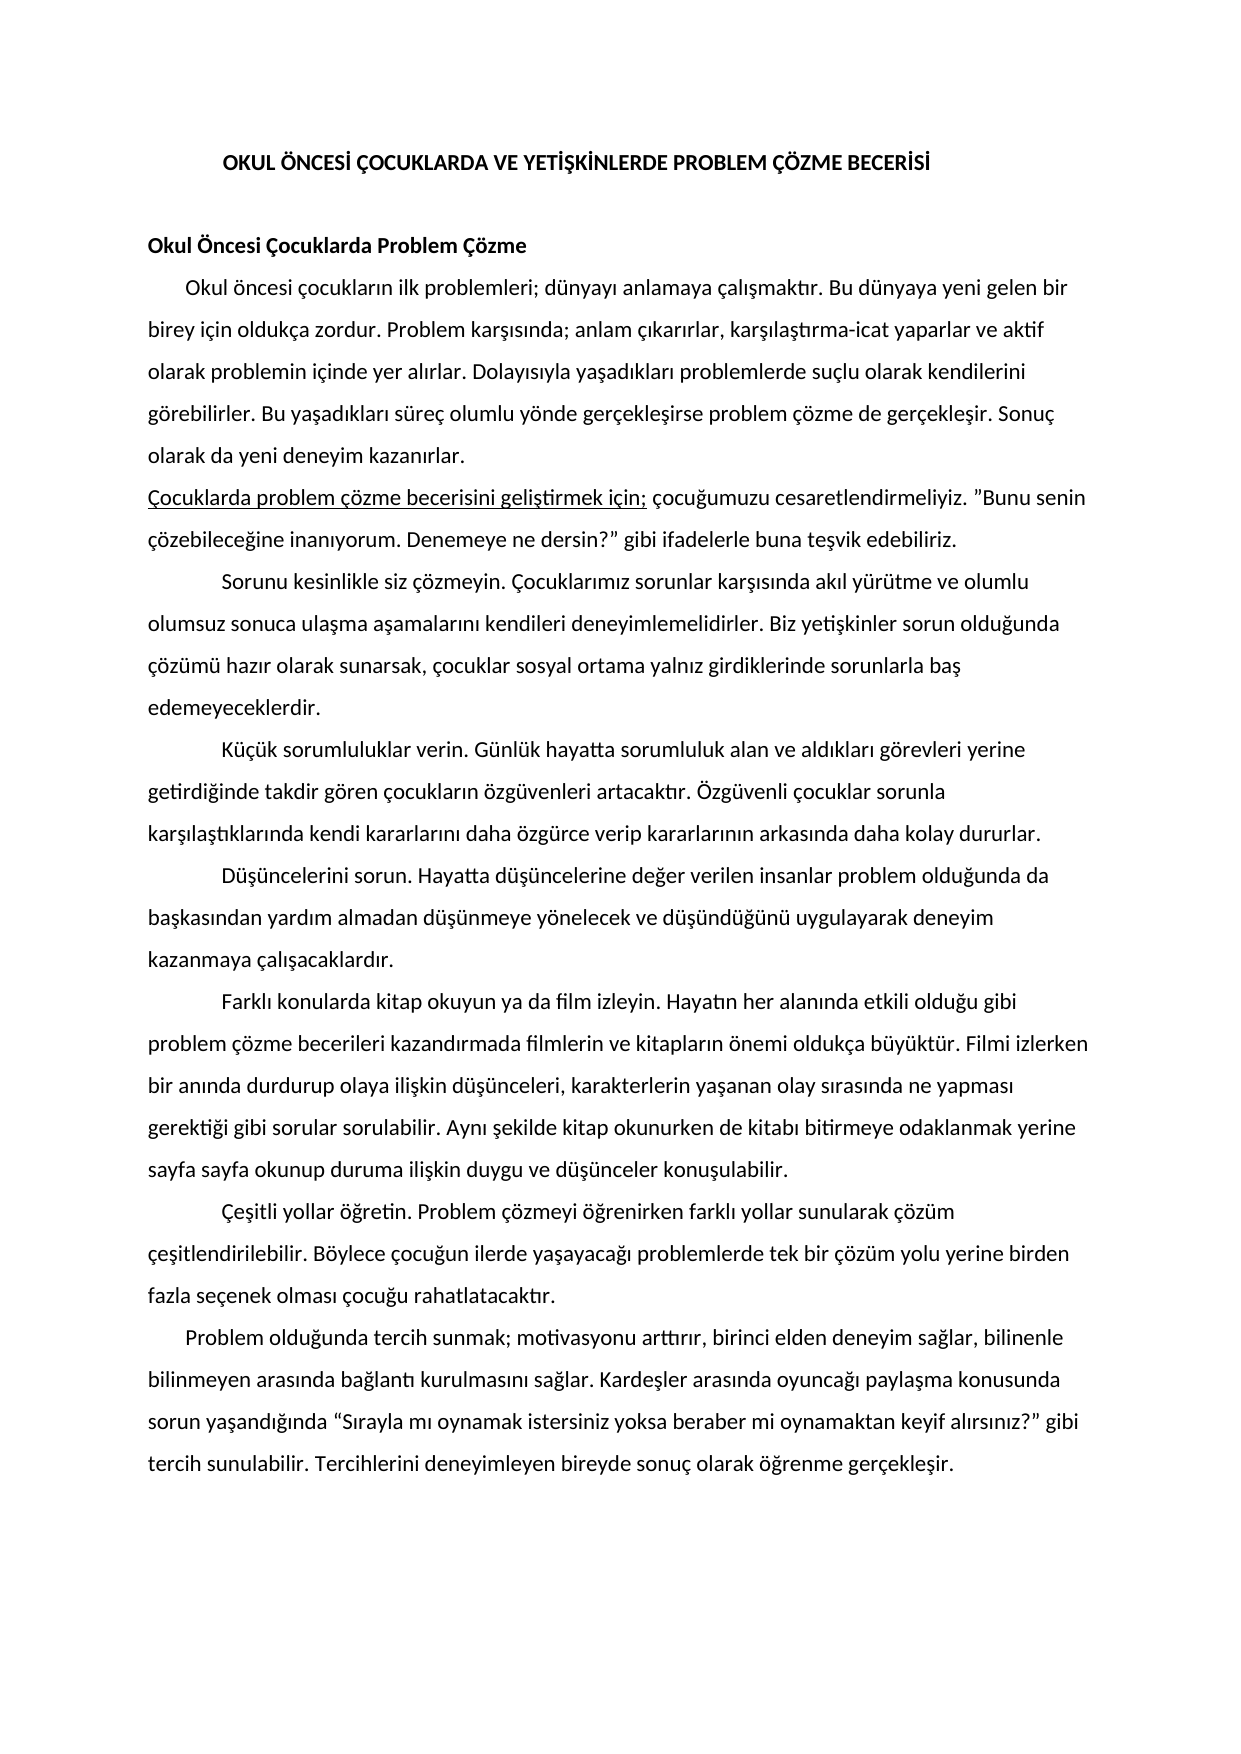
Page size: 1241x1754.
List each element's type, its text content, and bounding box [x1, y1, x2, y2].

text Okul Öncesi Çocuklarda Problem Çözme [148, 232, 1093, 259]
text Çocuklarda problem çözme becerisini geliştirmek için; çocuğumuzu cesaretlendirmeliyiz. ”Bunu senin çözebileceğine inanıyorum. Denemeye ne dersin?” gibi ifadelerle buna teşvik edebiliriz. [148, 483, 1093, 553]
text Düşüncelerini sorun. Hayatta düşüncelerine değer verilen insanlar problem olduğunda da başkasından yardım almadan düşünmeye yönelecek ve düşündüğünü uygulayarak deneyim kazanmaya çalışacaklardır. [148, 861, 1093, 973]
text Problem olduğunda tercih sunmak; motivasyonu arttırır, birinci elden deneyim sağlar, bilinenle bilinmeyen arasında bağlantı kurulmasını sağlar. Kardeşler arasında oyuncağı paylaşma konusunda sorun yaşandığında “Sırayla mı oynamak istersiniz yoksa beraber mi oynamaktan keyif alırsınız?” gibi tercih sunulabilir. Tercihlerini deneyimleyen bireyde sonuç olarak öğrenme gerçekleşir. [148, 1323, 1093, 1477]
text Farklı konularda kitap okuyun ya da film izleyin. Hayatın her alanında etkili olduğu gibi problem çözme becerileri kazandırmada filmlerin ve kitapların önemi oldukça büyüktür. Filmi izlerken bir anında durdurup olaya ilişkin düşünceleri, karakterlerin yaşanan olay sırasında ne yapması gerektiği gibi sorular sorulabilir. Aynı şekilde kitap okunurken de kitabı bitirmeye odaklanmak yerine sayfa sayfa okunup duruma ilişkin duygu ve düşünceler konuşulabilir. [148, 987, 1093, 1183]
text Çeşitli yollar öğretin. Problem çözmeyi öğrenirken farklı yollar sunularak çözüm çeşitlendirilebilir. Böylece çocuğun ilerde yaşayacağı problemlerde tek bir çözüm yolu yerine birden fazla seçenek olması çocuğu rahatlatacaktır. [148, 1197, 1093, 1309]
text Okul Öncesi Çocuklarda ve Yetişkinlerde Problem Çözme Becerisi [223, 148, 1093, 176]
text Sorunu kesinlikle siz çözmeyin. Çocuklarımız sorunlar karşısında akıl yürütme ve olumlu olumsuz sonuca ulaşma aşamalarını kendileri deneyimlemelidirler. Biz yetişkinler sorun olduğunda çözümü hazır olarak sunarsak, çocuklar sosyal ortama yalnız girdiklerinde sorunlarla baş edemeyeceklerdir. [148, 567, 1093, 721]
text Okul öncesi çocukların ilk problemleri; dünyayı anlamaya çalışmaktır. Bu dünyaya yeni gelen bir birey için oldukça zordur. Problem karşısında; anlam çıkarırlar, karşılaştırma-icat yaparlar ve aktif olarak problemin içinde yer alırlar. Dolayısıyla yaşadıkları problemlerde suçlu olarak kendilerini görebilirler. Bu yaşadıkları süreç olumlu yönde gerçekleşirse problem çözme de gerçekleşir. Sonuç olarak da yeni deneyim kazanırlar. [148, 273, 1093, 469]
text Küçük sorumluluklar verin. Günlük hayatta sorumluluk alan ve aldıkları görevleri yerine getirdiğinde takdir gören çocukların özgüvenleri artacaktır. Özgüvenli çocuklar sorunla karşılaştıklarında kendi kararlarını daha özgürce verip kararlarının arkasında daha kolay dururlar. [148, 735, 1093, 847]
